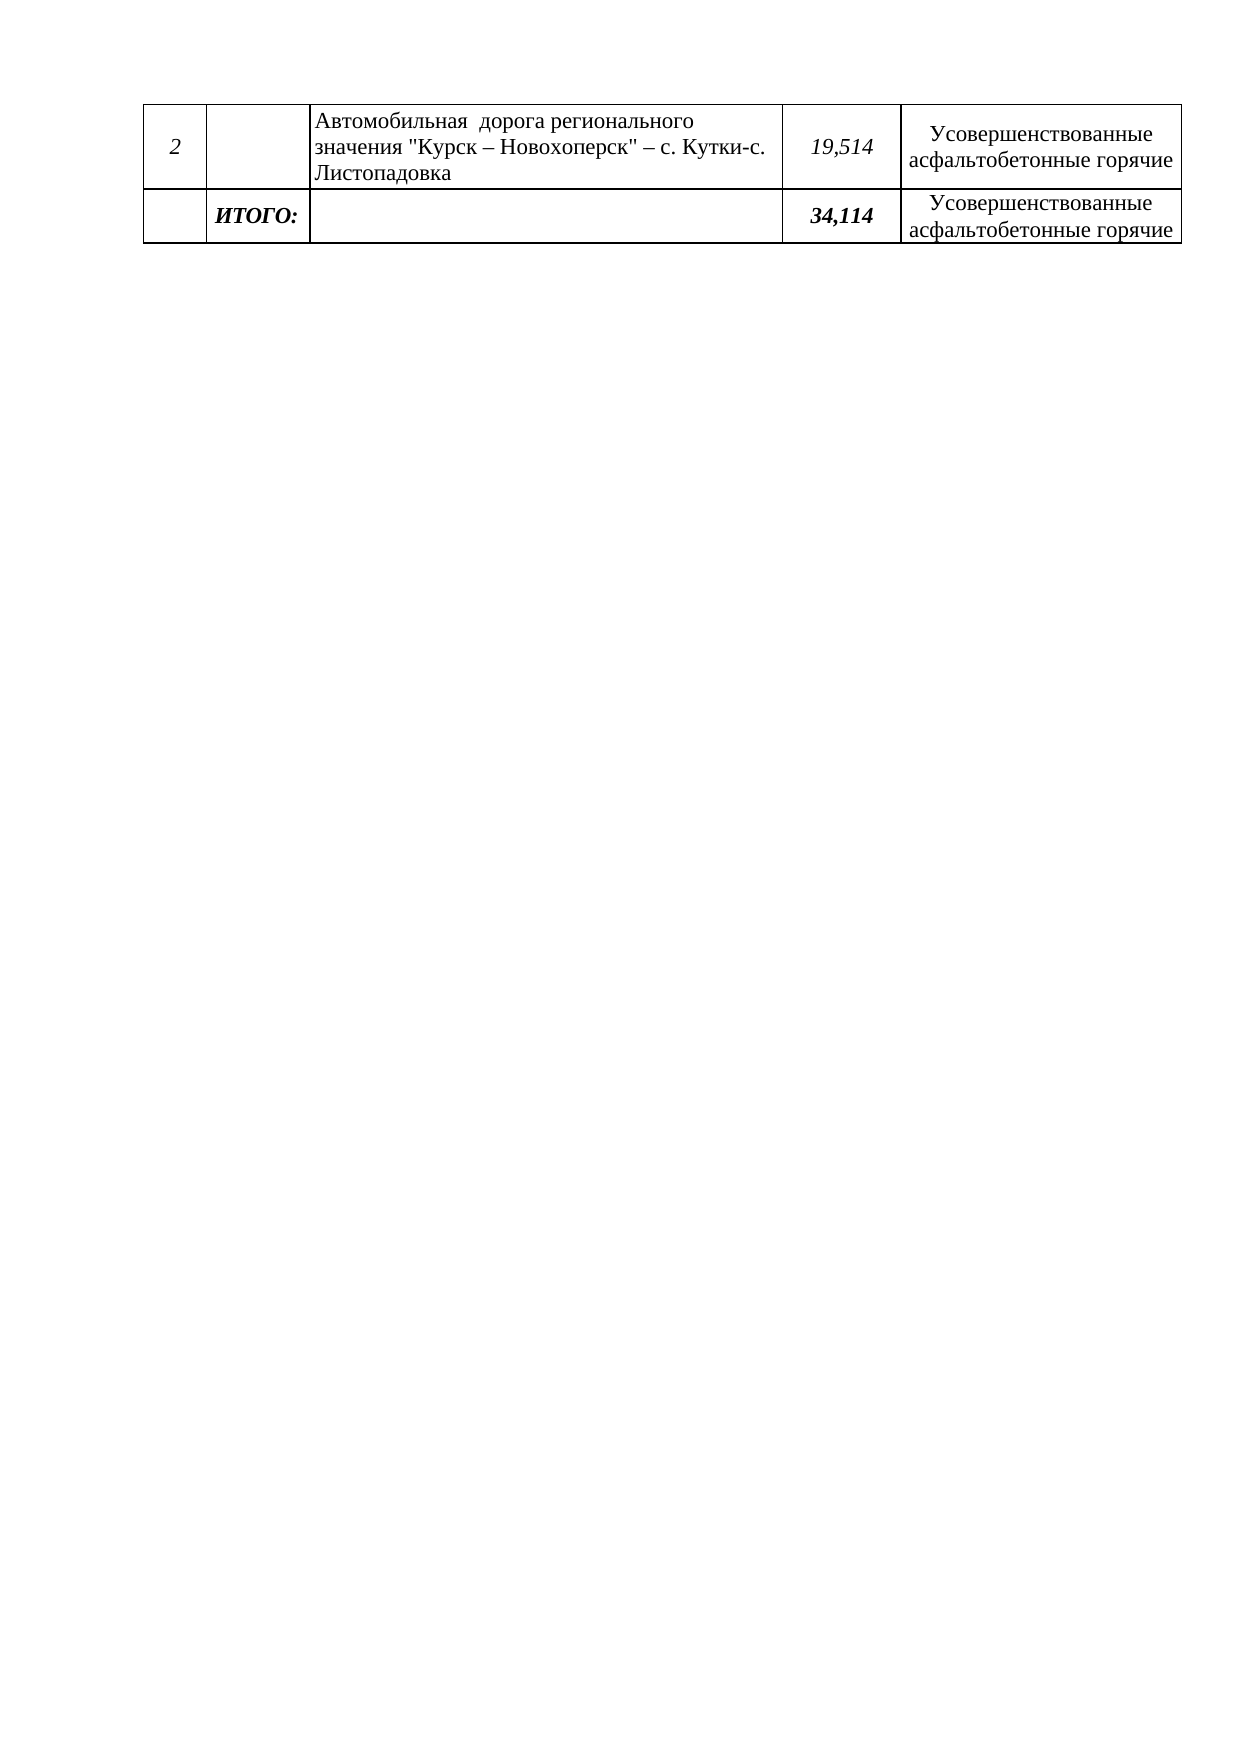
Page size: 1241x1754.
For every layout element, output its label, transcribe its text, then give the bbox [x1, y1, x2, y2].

table_cell 19,514 [783, 105, 900, 188]
table_cell ИТОГО: [207, 190, 309, 242]
table_cell 34,114 [783, 190, 900, 242]
table_cell 2 [144, 105, 206, 188]
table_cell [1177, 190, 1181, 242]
table_cell [311, 190, 782, 242]
table_cell [207, 105, 309, 188]
table_cell Автомобильная дорога регионального значения "Курск – Новохоперск" – с. Кутки-с. Листопадовка [311, 105, 782, 188]
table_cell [902, 105, 1181, 188]
table_cell [144, 190, 206, 242]
